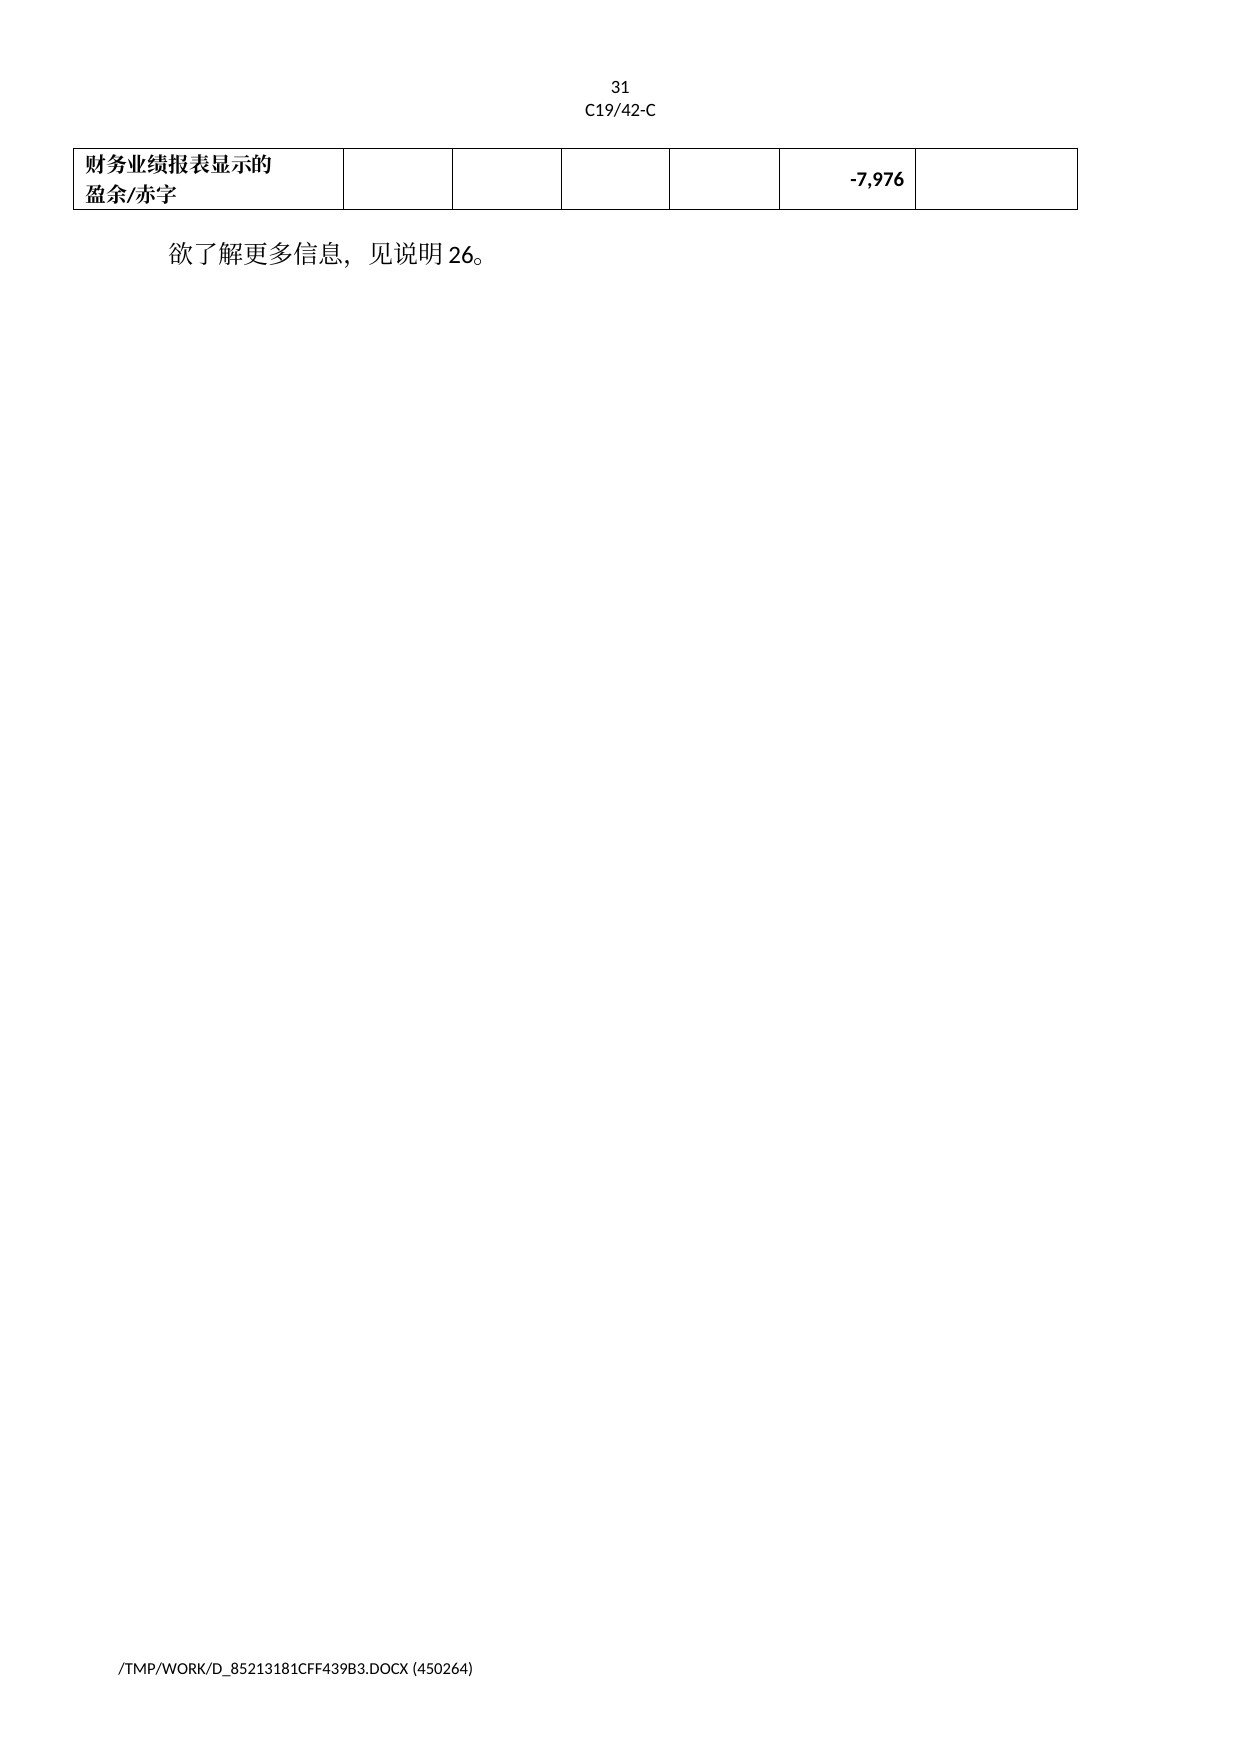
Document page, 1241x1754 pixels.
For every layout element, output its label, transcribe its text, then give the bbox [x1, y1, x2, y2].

table_cell -7,976 [780, 149, 915, 208]
table_cell [916, 149, 1077, 208]
table_cell 财务业绩报表显示的 盈余/赤字 [74, 149, 343, 208]
text 欲了解更多信息，见说明26。 [118, 234, 1122, 271]
table_cell [670, 149, 779, 208]
table_cell [453, 149, 561, 208]
table_cell [562, 149, 669, 208]
table_cell [344, 149, 452, 208]
